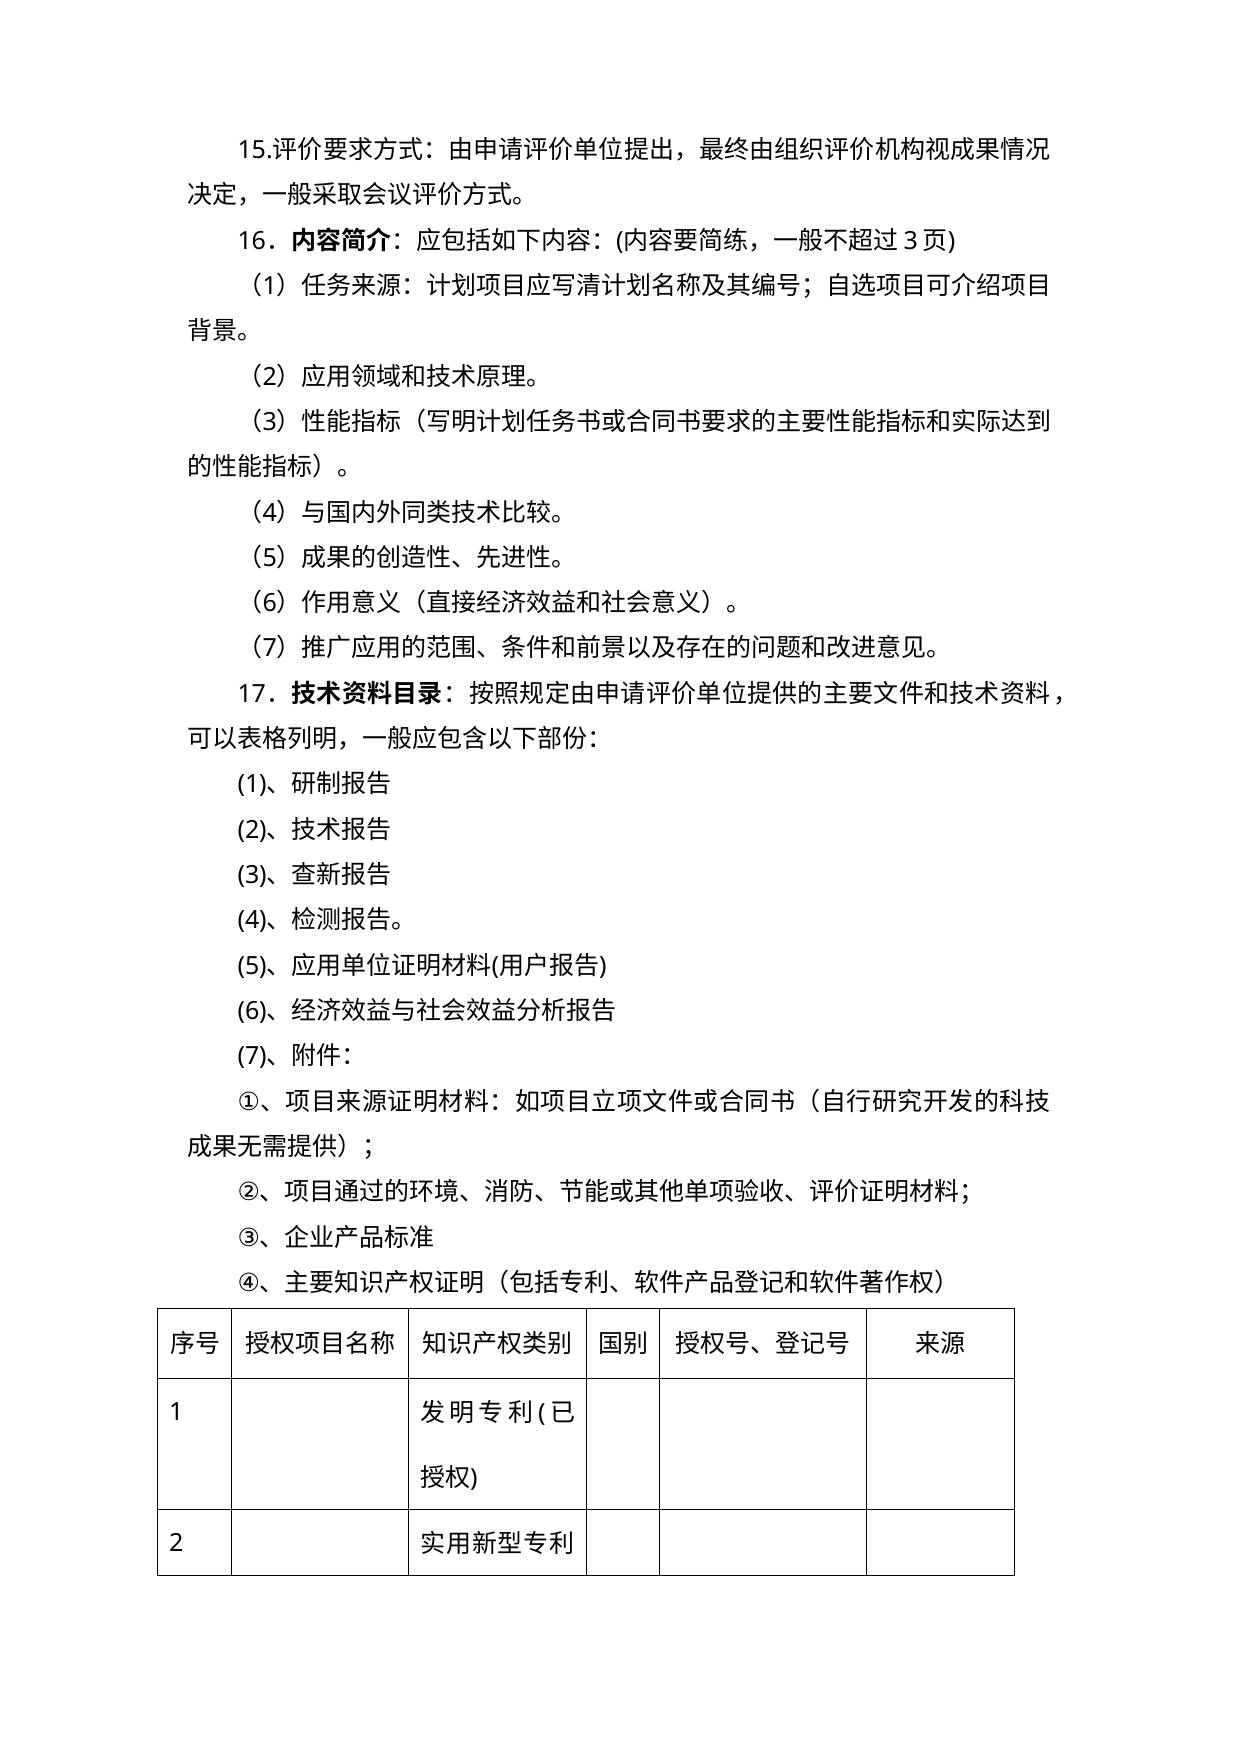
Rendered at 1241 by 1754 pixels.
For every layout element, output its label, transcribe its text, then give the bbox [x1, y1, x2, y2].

text (6)、经济效益与社会效益分析报告 [187, 990, 1053, 1027]
text （4）与国内外同类技术比较。 [187, 492, 1053, 528]
text (7)、附件： [187, 1036, 1053, 1072]
table_cell [660, 1510, 866, 1574]
table_header 授权号、登记号 [660, 1309, 866, 1377]
table_header 授权项目名称 [232, 1309, 408, 1377]
table_header 来源 [867, 1309, 1014, 1377]
table_header 序号 [158, 1309, 231, 1377]
table_cell 1 [158, 1379, 231, 1508]
table_header 知识产权类别 [409, 1309, 586, 1377]
text ③、企业产品标准 [187, 1217, 1053, 1253]
text 17．技术资料目录：按照规定由申请评价单位提供的主要文件和技术资料，可以表格列明，一般应包含以下部份： [187, 673, 1053, 755]
text （3）性能指标（写明计划任务书或合同书要求的主要性能指标和实际达到的性能指标）。 [187, 401, 1053, 483]
text (3)、查新报告 [187, 854, 1053, 891]
text 16．内容简介：应包括如下内容：(内容要简练，一般不超过3页) [187, 220, 1053, 256]
table_header 国别 [587, 1309, 659, 1377]
text （5）成果的创造性、先进性。 [187, 537, 1053, 573]
text ④、主要知识产权证明（包括专利、软件产品登记和软件著作权） [187, 1262, 1053, 1298]
table_cell 2 [158, 1510, 231, 1574]
table_cell [867, 1510, 1014, 1574]
table_cell 实用新型专利(已受理) [409, 1510, 586, 1574]
text （1）任务来源：计划项目应写清计划名称及其编号；自选项目可介绍项目背景。 [187, 265, 1053, 347]
table_cell [660, 1379, 866, 1508]
text 15.评价要求方式：由申请评价单位提出，最终由组织评价机构视成果情况决定，一般采取会议评价方式。 [187, 129, 1053, 211]
text (5)、应用单位证明材料(用户报告) [187, 945, 1053, 981]
table_cell [232, 1379, 408, 1508]
text （7）推广应用的范围、条件和前景以及存在的问题和改进意见。 [187, 628, 1053, 664]
table_cell [232, 1510, 408, 1574]
table_cell [587, 1510, 659, 1574]
table_cell 发明专利(已授权) [409, 1379, 586, 1508]
table_cell [587, 1379, 659, 1508]
text ②、项目通过的环境、消防、节能或其他单项验收、评价证明材料； [187, 1172, 1053, 1208]
text (2)、技术报告 [187, 809, 1053, 845]
text （6）作用意义（直接经济效益和社会意义）。 [187, 583, 1053, 619]
text ①、项目来源证明材料：如项目立项文件或合同书（自行研究开发的科技成果无需提供）； [187, 1081, 1053, 1163]
text （2）应用领域和技术原理。 [187, 356, 1053, 392]
text (4)、检测报告。 [187, 900, 1053, 936]
table_cell [867, 1379, 1014, 1508]
text (1)、研制报告 [187, 764, 1053, 800]
